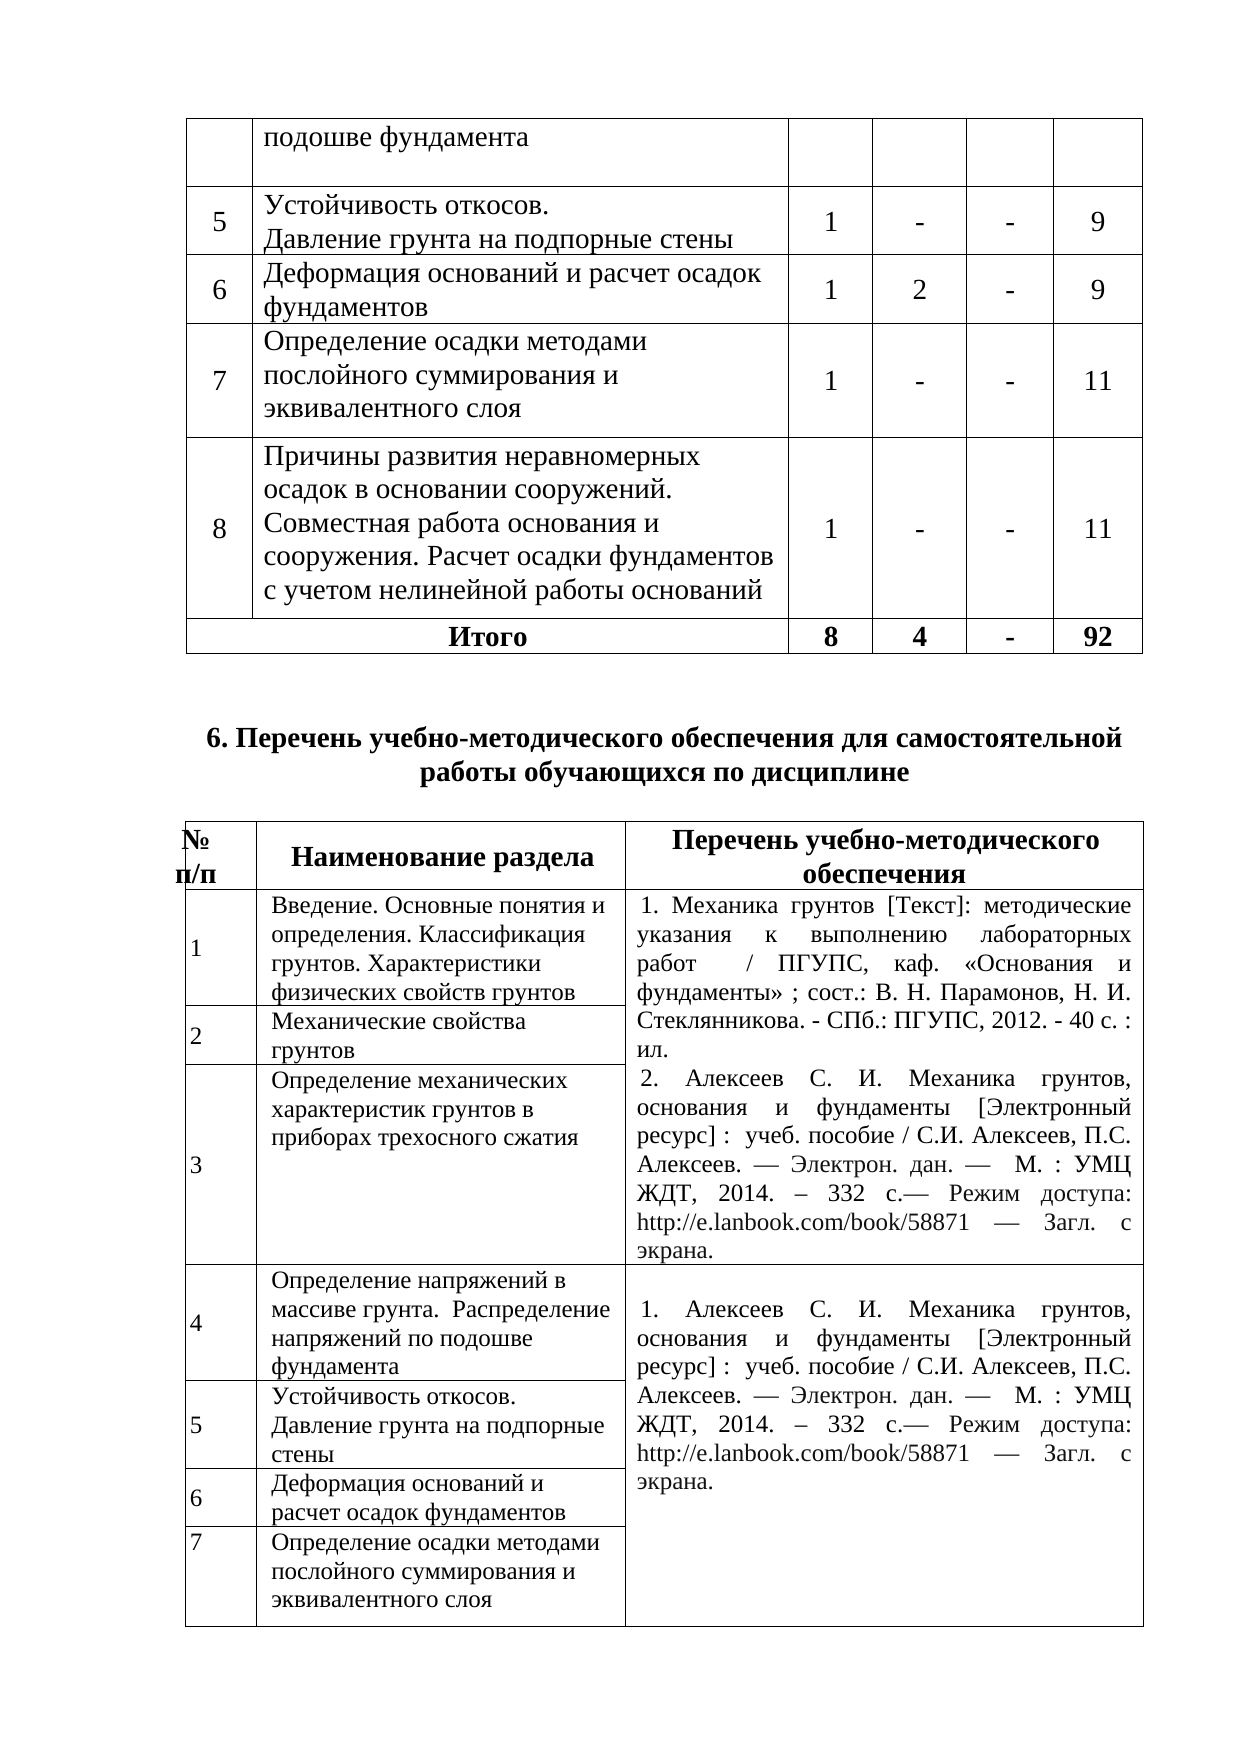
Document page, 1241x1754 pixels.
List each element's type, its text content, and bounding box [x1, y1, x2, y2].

table_cell Итого [187, 619, 788, 652]
table_cell - [873, 438, 966, 618]
table_cell 1. Алексеев С. И. Механика грунтов, основания и фундаменты [Электронный ресурс] : учеб. пособие / С.И. Алексеев, П.С. Алексеев. — Электрон. дан. — М. : УМЦ ЖДТ, 2014. – 332 с.— Режим доступа: http://e.lanbook.com/book/58871 — Загл. с экрана. [626, 1265, 1143, 1626]
table_cell 6 [187, 255, 252, 322]
table_cell Введение. Основные понятия и определения. Классификация грунтов. Характеристики физических свойств грунтов [257, 890, 625, 1005]
table_cell 1 [789, 438, 872, 618]
table_cell Устойчивость откосов. Давление грунта на подпорные стены [253, 187, 788, 254]
table_cell 2 [873, 119, 966, 186]
table_cell 13 [1054, 119, 1142, 186]
table_cell 1 [789, 187, 872, 254]
table_cell Деформация оснований и расчет осадок фундаментов [257, 1469, 625, 1526]
table_cell - [967, 255, 1053, 322]
table_cell Устойчивость откосов. Давление грунта на подпорные стены [257, 1381, 625, 1467]
table_cell 4 [187, 119, 252, 186]
table_cell 7 [187, 324, 252, 437]
table_header № п/п [186, 822, 256, 889]
table_cell Определение осадки методами послойного суммирования и эквивалентного слоя [253, 324, 788, 437]
table_cell 6 [186, 1469, 256, 1526]
table_cell 1 [789, 324, 872, 437]
table_cell Механические свойства грунтов [257, 1006, 625, 1064]
table_cell 8 [789, 619, 872, 652]
table_cell 2 [873, 255, 966, 322]
text 6. Перечень учебно-методического обеспечения для самостоятельной работы обучающихся по дисциплине [177, 721, 1152, 788]
table_header Наименование раздела [257, 822, 625, 889]
table_cell 5 [187, 187, 252, 254]
table_cell - [967, 438, 1053, 618]
table_cell 7 [186, 1527, 256, 1626]
table_cell 11 [1054, 324, 1142, 437]
table_cell - [967, 119, 1053, 186]
table_cell Определение механических характеристик грунтов в приборах трехосного сжатия [257, 1065, 625, 1264]
table_cell Причины развития неравномерных осадок в основании сооружений. Совместная работа основания и сооружения. Расчет осадки фундаментов с учетом нелинейной работы оснований [253, 438, 788, 618]
table_cell 3 [186, 1065, 256, 1264]
table_cell 4 [186, 1265, 256, 1380]
table_cell - [873, 324, 966, 437]
table_cell Определение напряжений в массиве грунта. Распределение напряжений по подошве фундамента [257, 1265, 625, 1380]
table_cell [253, 119, 788, 186]
table_cell - [873, 187, 966, 254]
table_cell - [967, 619, 1053, 652]
table_cell 92 [1054, 619, 1142, 652]
table_cell 8 [187, 438, 252, 618]
table_cell Деформация оснований и расчет осадок фундаментов [253, 255, 788, 322]
table_cell 9 [1054, 255, 1142, 322]
table_cell 1 [789, 255, 872, 322]
table_header Перечень учебно-методического обеспечения [626, 822, 1143, 889]
table_cell - [967, 187, 1053, 254]
table_cell 4 [873, 619, 966, 652]
table_cell 1. Механика грунтов [Текст]: методические указания к выполнению лабораторных работ / ПГУПС, каф. «Основания и фундаменты» ; сост.: В. Н. Парамонов, Н. И. Стеклянникова. - СПб.: ПГУПС, 2012. - 40 с. : ил. 2. Алексеев С. И. Механика грунтов, основания и фундаменты [Электронный ресурс] : учеб. пособие / С.И. Алексеев, П.С. Алексеев. — Электрон. дан. — М. : УМЦ ЖДТ, 2014. – 332 с.— Режим доступа: http://e.lanbook.com/book/58871 — Загл. с экрана. [626, 890, 1143, 1264]
table_cell Определение осадки методами послойного суммирования и эквивалентного слоя [257, 1527, 625, 1626]
table_cell 11 [1054, 438, 1142, 618]
table_cell 5 [186, 1381, 256, 1467]
table_cell 9 [1054, 187, 1142, 254]
table_cell 1 [789, 119, 872, 186]
table_cell - [967, 324, 1053, 437]
table_cell 2 [186, 1006, 256, 1064]
table_cell 1 [186, 890, 256, 1005]
